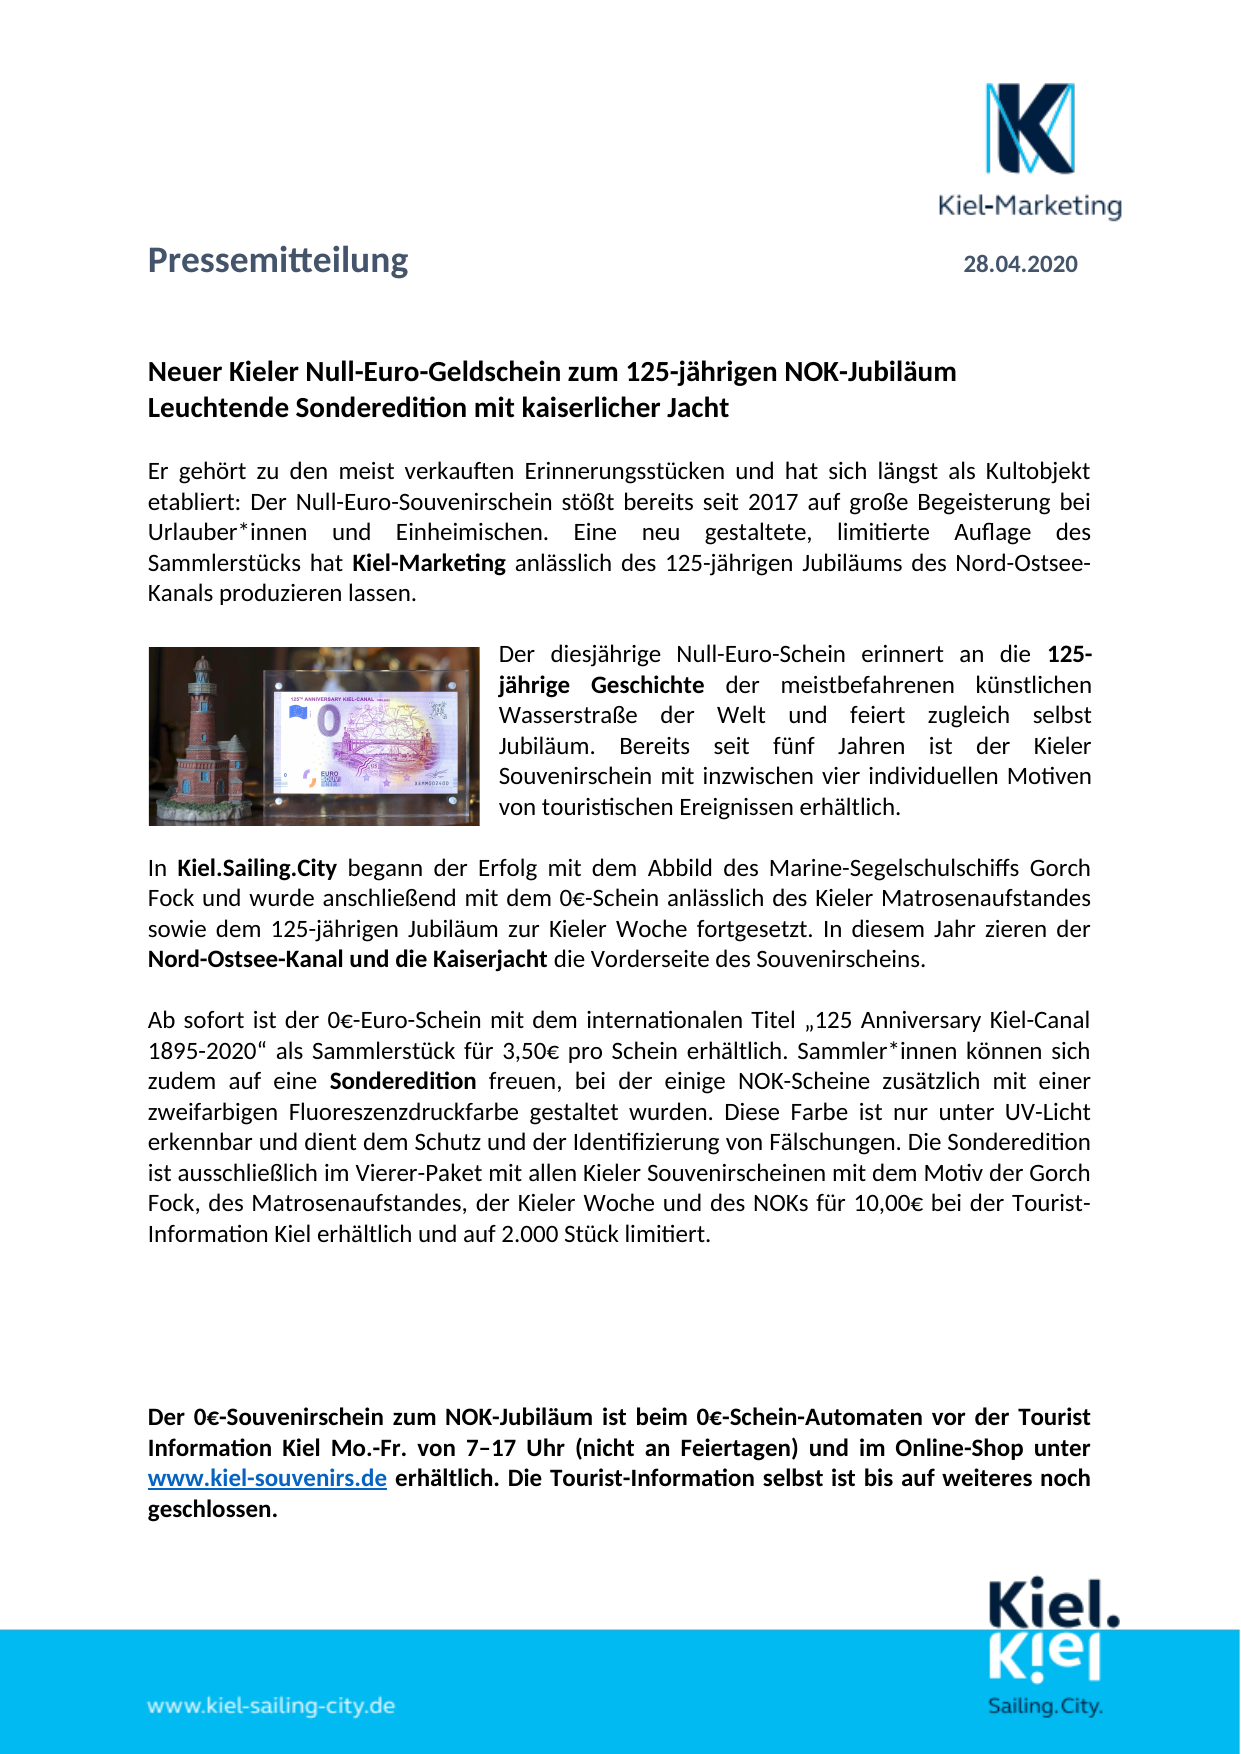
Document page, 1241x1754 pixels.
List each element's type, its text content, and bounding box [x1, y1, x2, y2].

text Leuchtende Sonderedition mit kaiserlicher Jacht [148, 389, 1092, 424]
text Er gehört zu den meist verkauften Erinnerungsstücken und hat sich längst als Kultobjekt etabliert: Der Null-Euro-Souvenirschein stößt bereits seit 2017 auf große Begeisterung bei Urlauber*innen und Einheimischen. Eine neu gestaltete, limitierte Auflage des Sammlerstücks hat Kiel-Marketing anlässlich des 125-jährigen Jubiläums des Nord-Ostsee-Kanals produzieren lassen. [148, 455, 1092, 608]
picture [148, 647, 485, 829]
text Ab sofort ist der 0€-Euro-Schein mit dem internationalen Titel „125 Anniversary Kiel-Canal 1895-2020“ als Sammlerstück für 3,50€ pro Schein erhältlich. Sammler*innen können sich zudem auf eine Sonderedition freuen, bei der einige NOK-Scheine zusätzlich mit einer zweifarbigen Fluoreszenzdruckfarbe gestaltet wurden. Diese Farbe ist nur unter UV-Licht erkennbar und dient dem Schutz und der Identifizierung von Fälschungen. Die Sonderedition ist ausschließlich im Vierer-Paket mit allen Kieler Souvenirscheinen mit dem Motiv der Gorch Fock, des Matrosenaufstandes, der Kieler Woche und des NOKs für 10,00€ bei der Tourist-Information Kiel erhältlich und auf 2.000 Stück limitiert. [148, 1004, 1092, 1249]
text Pressemitteilung 28.04.2020 [148, 236, 1092, 282]
text Der 0€-Souvenirschein zum NOK-Jubiläum ist beim 0€-Schein-Automaten vor der Tourist Information Kiel Mo.-Fr. von 7–17 Uhr (nicht an Feiertagen) und im Online-Shop unter www.kiel-souvenirs.de erhältlich. Die Tourist-Information selbst ist bis auf weiteres noch geschlossen. [148, 1401, 1092, 1523]
text Neuer Kieler Null-Euro-Geldschein zum 125-jährigen NOK-Jubiläum [148, 353, 1092, 389]
text In Kiel.Sailing.City begann der Erfolg mit dem Abbild des Marine-Segelschulschiffs Gorch Fock und wurde anschließend mit dem 0€-Schein anlässlich des Kieler Matrosenaufstandes sowie dem 125-jährigen Jubiläum zur Kieler Woche fortgesetzt. In diesem Jahr zieren der Nord-Ostsee-Kanal und die Kaiserjacht die Vorderseite des Souvenirscheins. [148, 852, 1092, 974]
